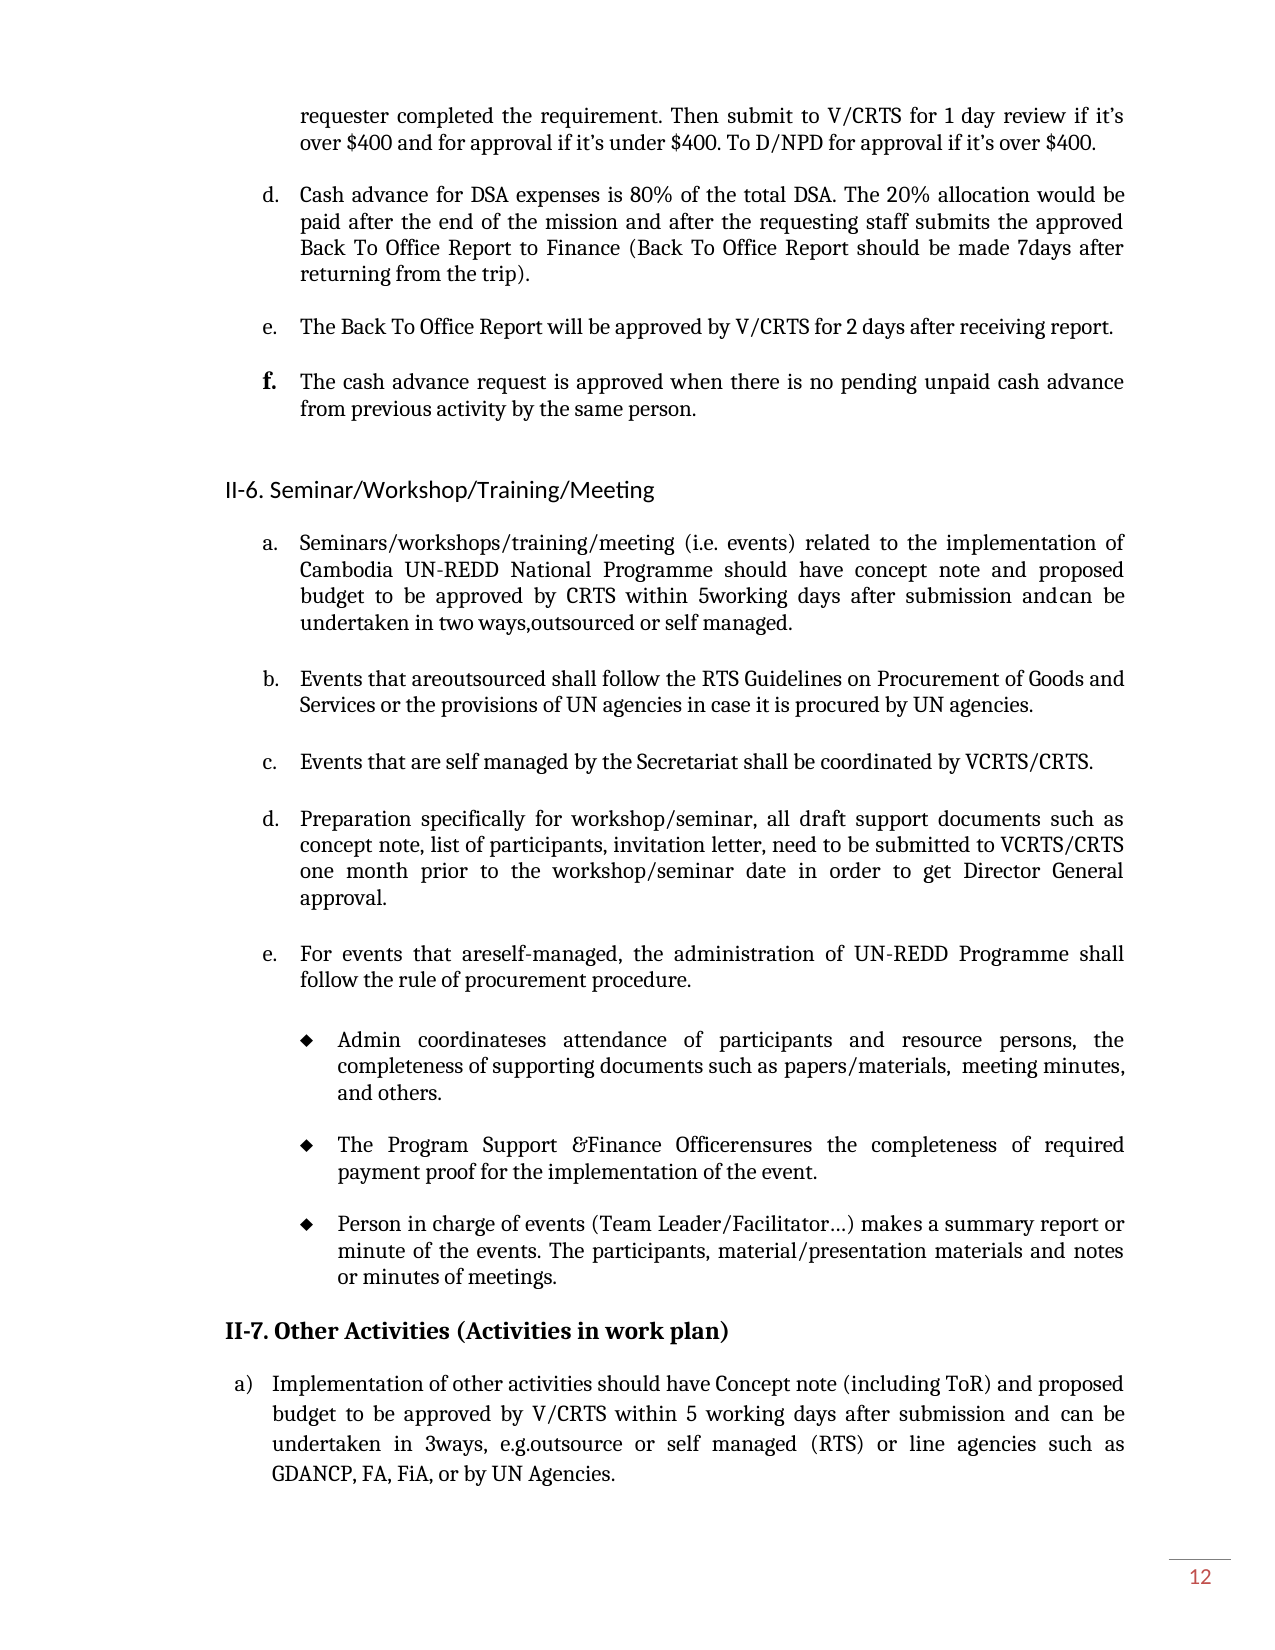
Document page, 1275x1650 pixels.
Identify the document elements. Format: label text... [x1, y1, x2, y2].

list For events that areself-managed, the administration of UN-REDD Programme shall follow the rule of procurement procedure. [262, 941, 1125, 994]
list Implementation of other activities should have Concept note (including ToR) and proposed budget to be approved by V/CRTS within 5 working days after submission and can be undertaken in 3ways, e.g.outsource or self managed (RTS) or line agencies such as GDANCP, FA, FiA, or by UN Agencies. [234, 1370, 1125, 1487]
list The Back To Office Report will be approved by V/CRTS for 2 days after receiving report. [262, 314, 1125, 340]
list Cash advance for DSA expenses is 80% of the total DSA. The 20% allocation would be paid after the end of the mission and after the requesting staff submits the approved Back To Office Report to Finance (Back To Office Report should be made 7days after returning from the trip). [262, 182, 1125, 287]
text II-7. Other Activities (Activities in work plan) [150, 1317, 1125, 1345]
list Preparation specifically for workshop/seminar, all draft support documents such as concept note, list of participants, invitation letter, need to be submitted to VCRTS/CRTS one month prior to the workshop/seminar date in order to get Director General approval. [262, 805, 1125, 911]
list Seminars/workshops/training/meeting (i.e. events) related to the implementation of Cambodia UN-REDD National Programme should have concept note and proposed budget to be approved by CRTS within 5working days after submission andcan be undertaken in two ways,outsourced or self managed. [262, 530, 1125, 636]
list Events that areoutsourced shall follow the RTS Guidelines on Procurement of Goods and Services or the provisions of UN agencies in case it is procured by UN agencies. [262, 666, 1125, 718]
list Admin coordinateses attendance of participants and resource persons, the completeness of supporting documents such as papers/materials, meeting minutes, and others. [300, 1027, 1125, 1106]
list Person in charge of events (Team Leader/Facilitator…) makes a summary report or minute of the events. The participants, material/presentation materials and notes or minutes of meetings. [300, 1211, 1125, 1290]
list The cash advance request is approved when there is no pending unpaid cash advance from previous activity by the same person. [262, 367, 1125, 422]
list Events that are self managed by the Secretariat shall be coordinated by VCRTS/CRTS. [262, 749, 1125, 775]
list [262, 103, 1125, 156]
list The Program Support &Finance Officerensures the completeness of required payment proof for the implementation of the event. [300, 1132, 1125, 1185]
text II-6. Seminar/Workshop/Training/Meeting [150, 474, 1125, 505]
